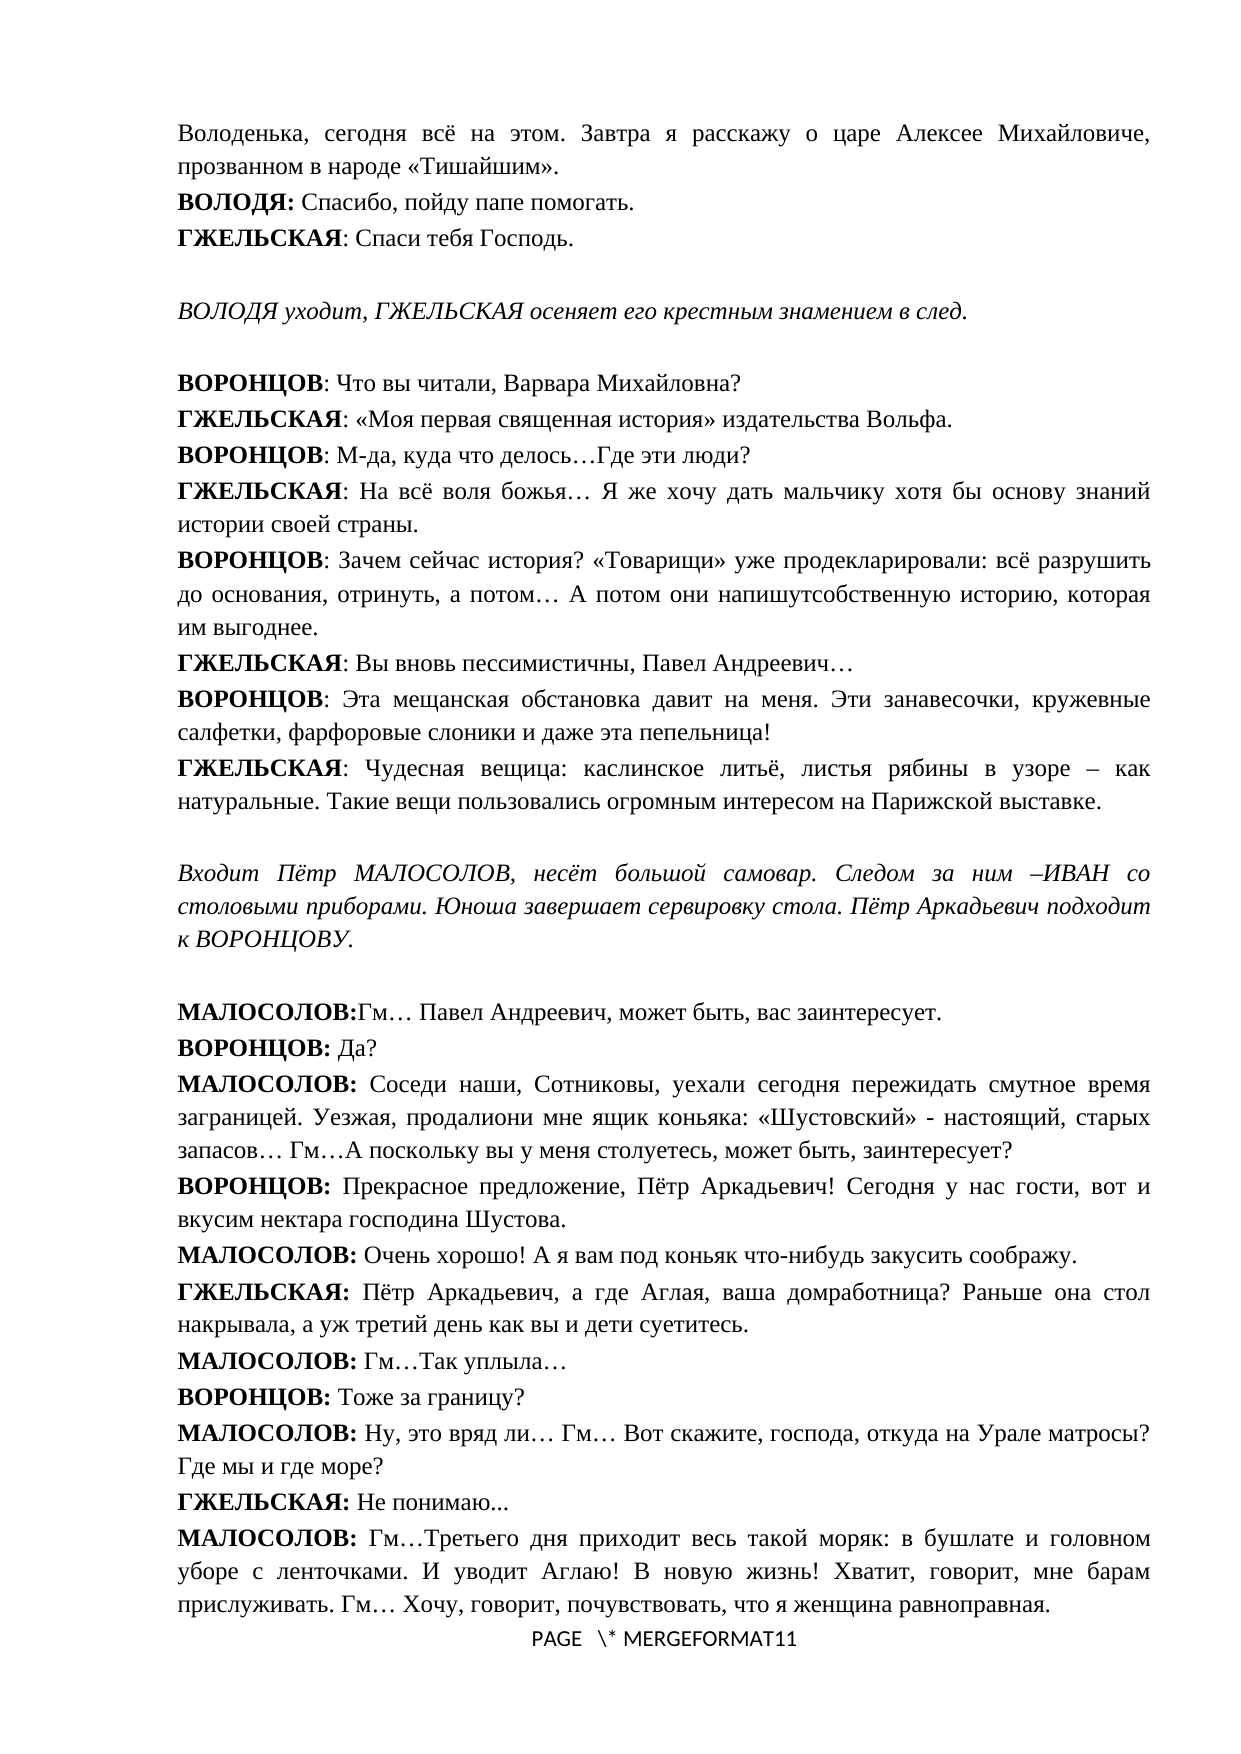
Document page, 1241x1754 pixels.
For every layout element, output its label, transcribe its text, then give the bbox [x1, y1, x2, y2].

text ВОРОНЦОВ: Зачем сейчас история? «Товарищи» уже продекларировали: всё разрушить до основания, отринуть, а потом… А потом они напишутсобственную историю, которая им выгоднее. [177, 546, 1152, 640]
text ГЖЕЛЬСКАЯ: Не понимаю... [177, 1487, 1152, 1516]
text ГЖЕЛЬСКАЯ: Вы вновь пессимистичны, Павел Андреевич… [177, 648, 1152, 677]
text ВОРОНЦОВ: М-да, куда что делось…Где эти люди? [177, 440, 1152, 469]
text МАЛОСОЛОВ: Очень хорошо! А я вам под коньяк что-нибудь закусить соображу. [177, 1240, 1152, 1269]
text ВОРОНЦОВ: Да? [177, 1033, 1152, 1062]
text ГЖЕЛЬСКАЯ: «Моя первая священная история» издательства Вольфа. [177, 404, 1152, 433]
text ГЖЕЛЬСКАЯ: Пётр Аркадьевич, а где Аглая, ваша домработница? Раньше она стол накрывала, а уж третий день как вы и дети суетитесь. [177, 1277, 1152, 1338]
text ВОРОНЦОВ: Тоже за границу? [177, 1382, 1152, 1411]
text ВОРОНЦОВ: Что вы читали, Варвара Михайловна? [177, 368, 1152, 397]
text ГЖЕЛЬСКАЯ: Чудесная вещица: каслинское литьё, листья рябины в узоре – как натуральные. Такие вещи пользовались огромным интересом на Парижской выставке. [177, 753, 1152, 815]
text ВОРОНЦОВ: Прекрасное предложение, Пётр Аркадьевич! Сегодня у нас гости, вот и вкусим нектара господина Шустова. [177, 1171, 1152, 1233]
text МАЛОСОЛОВ: Гм…Третьего дня приходит весь такой моряк: в бушлате и головном уборе с ленточками. И уводит Аглаю! В новую жизнь! Хватит, говорит, мне барам прислуживать. Гм… Хочу, говорит, почувствовать, что я женщина равноправная. [177, 1523, 1152, 1618]
text ВОЛОДЯ уходит, ГЖЕЛЬСКАЯ осеняет его крестным знамением в след. [177, 296, 1152, 324]
text ВОЛОДЯ: Спасибо, пойду папе помогать. [177, 187, 1152, 216]
text ГЖЕЛЬСКАЯ: Спаси тебя Господь. [177, 223, 1152, 252]
text МАЛОСОЛОВ:Гм… Павел Андреевич, может быть, вас заинтересует. [177, 997, 1152, 1026]
text ВОРОНЦОВ: Эта мещанская обстановка давит на меня. Эти занавесочки, кружевные салфетки, фарфоровые слоники и даже эта пепельница! [177, 684, 1152, 746]
text МАЛОСОЛОВ: Гм…Так уплыла… [177, 1346, 1152, 1374]
text МАЛОСОЛОВ: Соседи наши, Сотниковы, уехали сегодня пережидать смутное время заграницей. Уезжая, продалиони мне ящик коньяка: «Шустовский» - настоящий, старых запасов… Гм…А поскольку вы у меня столуетесь, может быть, заинтересует? [177, 1069, 1152, 1164]
text Входит Пётр МАЛОСОЛОВ, несёт большой самовар. Следом за ним –ИВАН со столовыми приборами. Юноша завершает сервировку стола. Пётр Аркадьевич подходит к ВОРОНЦОВУ. [177, 858, 1152, 953]
text ГЖЕЛЬСКАЯ: На всё воля божья… Я же хочу дать мальчику хотя бы основу знаний истории своей страны. [177, 476, 1152, 538]
text МАЛОСОЛОВ: Ну, это вряд ли… Гм… Вот скажите, господа, откуда на Урале матросы? Где мы и где море? [177, 1418, 1152, 1480]
text Володенька, сегодня всё на этом. Завтра я расскажу о царе Алексее Михайловиче, прозванном в народе «Тишайшим». [177, 118, 1152, 180]
